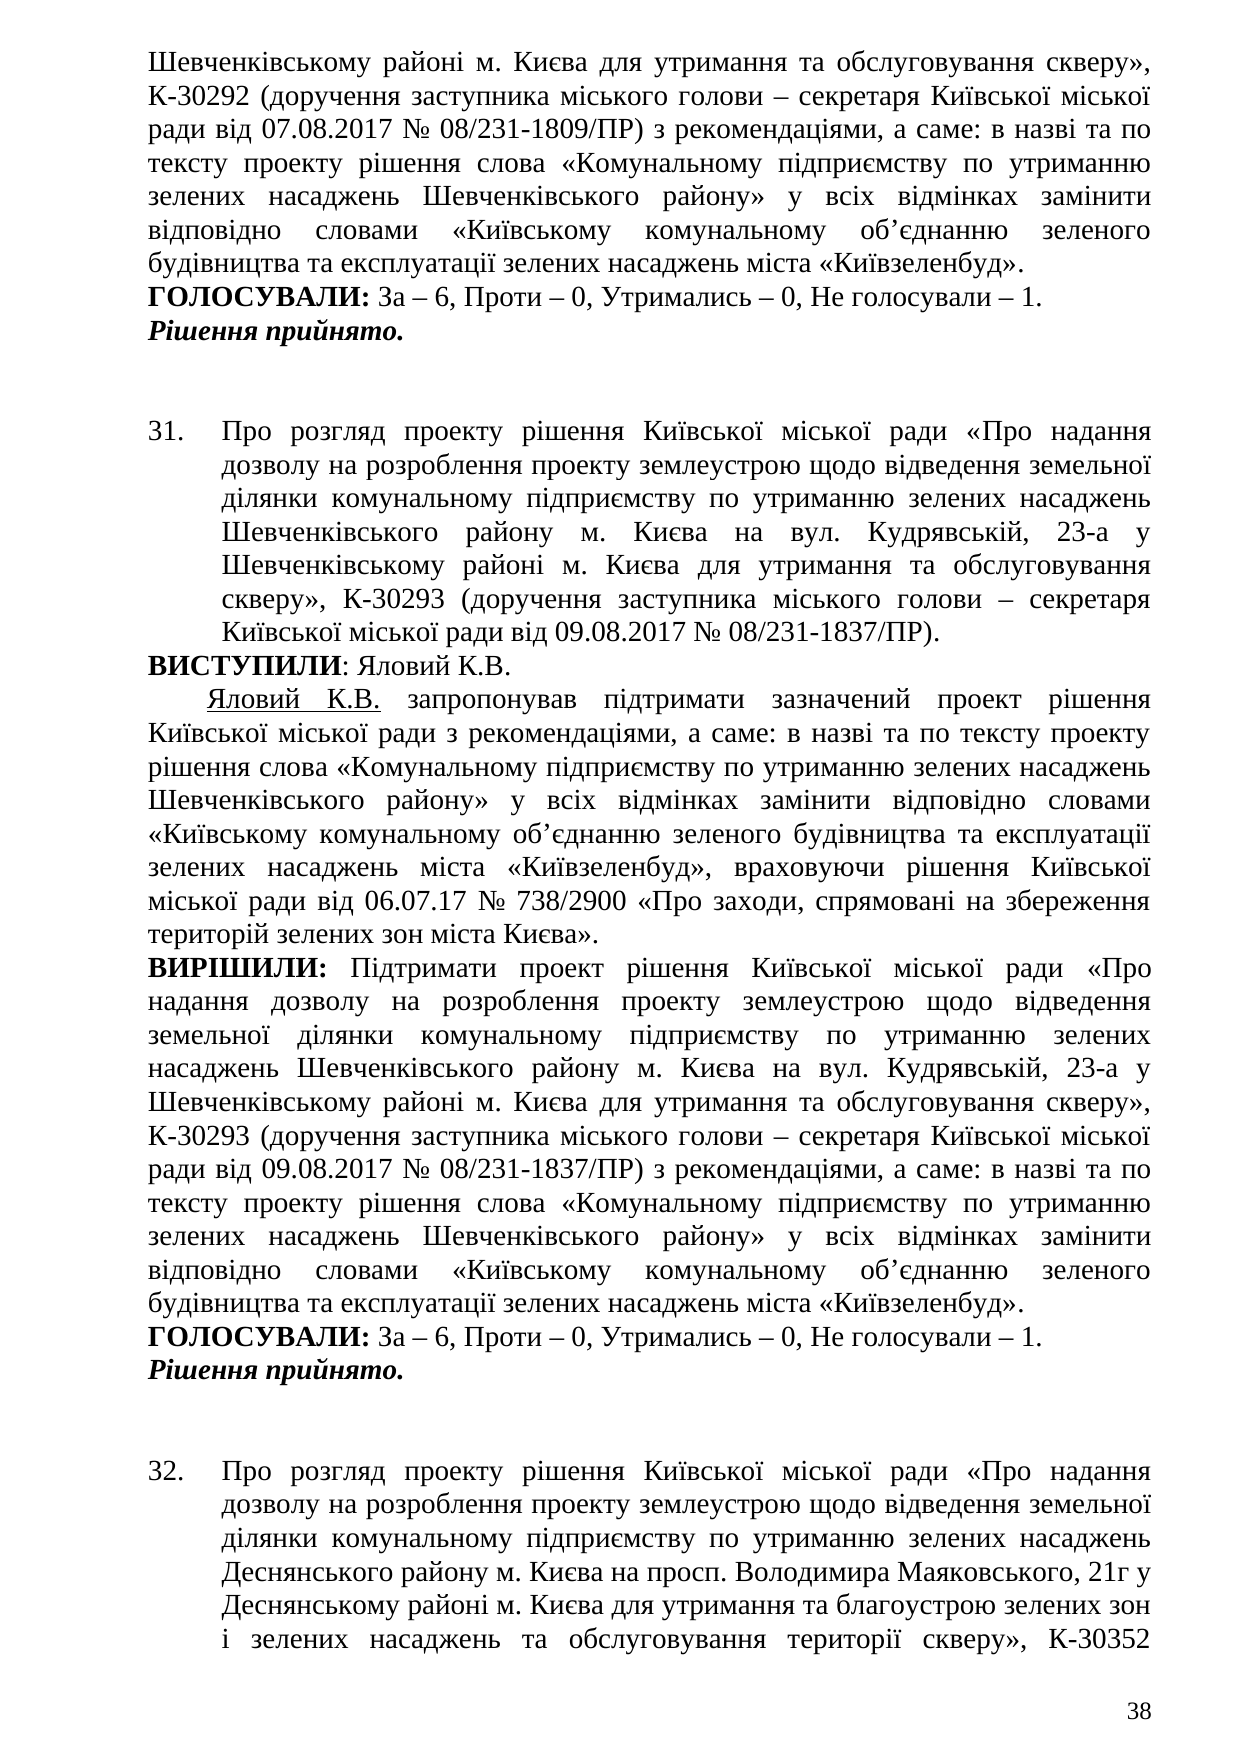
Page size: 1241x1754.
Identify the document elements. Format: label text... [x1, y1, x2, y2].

text ВИРІШИЛИ: Підтримати проект рішення Київської міської ради «Про надання дозволу на розроблення проекту землеустрою щодо відведення земельної ділянки комунальному підприємству по утриманню зелених насаджень Шевченківського району м. Києва на вул. Кудрявській, 23-а у Шевченківському районі м. Києва для утримання та обслуговування скверу», К-30293 (доручення заступника міського голови – секретаря Київської міської ради від 09.08.2017 № 08/231-1837/ПР) з рекомендаціями, а саме: в назві та по тексту проекту рішення слова «Комунальному підприємству по утриманню зелених насаджень Шевченківського району» у всіх відмінках замінити відповідно словами «Київському комунальному об’єднанню зеленого будівництва та експлуатації зелених насаджень міста «Київзеленбуд». [148, 1118, 1152, 1319]
text Рішення прийнято. [148, 1352, 1152, 1386]
text Рішення прийнято. [148, 313, 1152, 346]
text ВИСТУПИЛИ: Яловий К.В. [148, 648, 1152, 682]
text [148, 1453, 1152, 1654]
text Яловий К.В. запропонував підтримати зазначений проект рішення Київської міської ради з рекомендаціями, а саме: в назві та по тексту проекту рішення слова «Комунальному підприємству по утриманню зелених насаджень Шевченківського району» у всіх відмінках замінити відповідно словами «Київському комунальному об’єднанню зеленого будівництва та експлуатації зелених насаджень міста «Київзеленбуд», враховуючи рішення Київської міської ради від 06.07.17 № 738/2900 «Про заходи, спрямовані на збереження територій зелених зон міста Києва». [148, 682, 1152, 950]
text ГОЛОСУВАЛИ: За – 6, Проти – 0, Утримались – 0, Не голосували – 1. [148, 1319, 1152, 1352]
text 31. Про розгляд проекту рішення Київської міської ради «Про надання дозволу на розроблення проекту землеустрою щодо відведення земельної ділянки комунальному підприємству по утриманню зелених насаджень Шевченківського району м. Києва на вул. Кудрявській, 23-а у Шевченківському районі м. Києва для утримання та обслуговування скверу», К-30293 (доручення заступника міського голови – секретаря Київської міської ради від 09.08.2017 № 08/231-1837/ПР). [148, 413, 1152, 648]
text ГОЛОСУВАЛИ: За – 6, Проти – 0, Утримались – 0, Не голосували – 1. [148, 279, 1152, 313]
